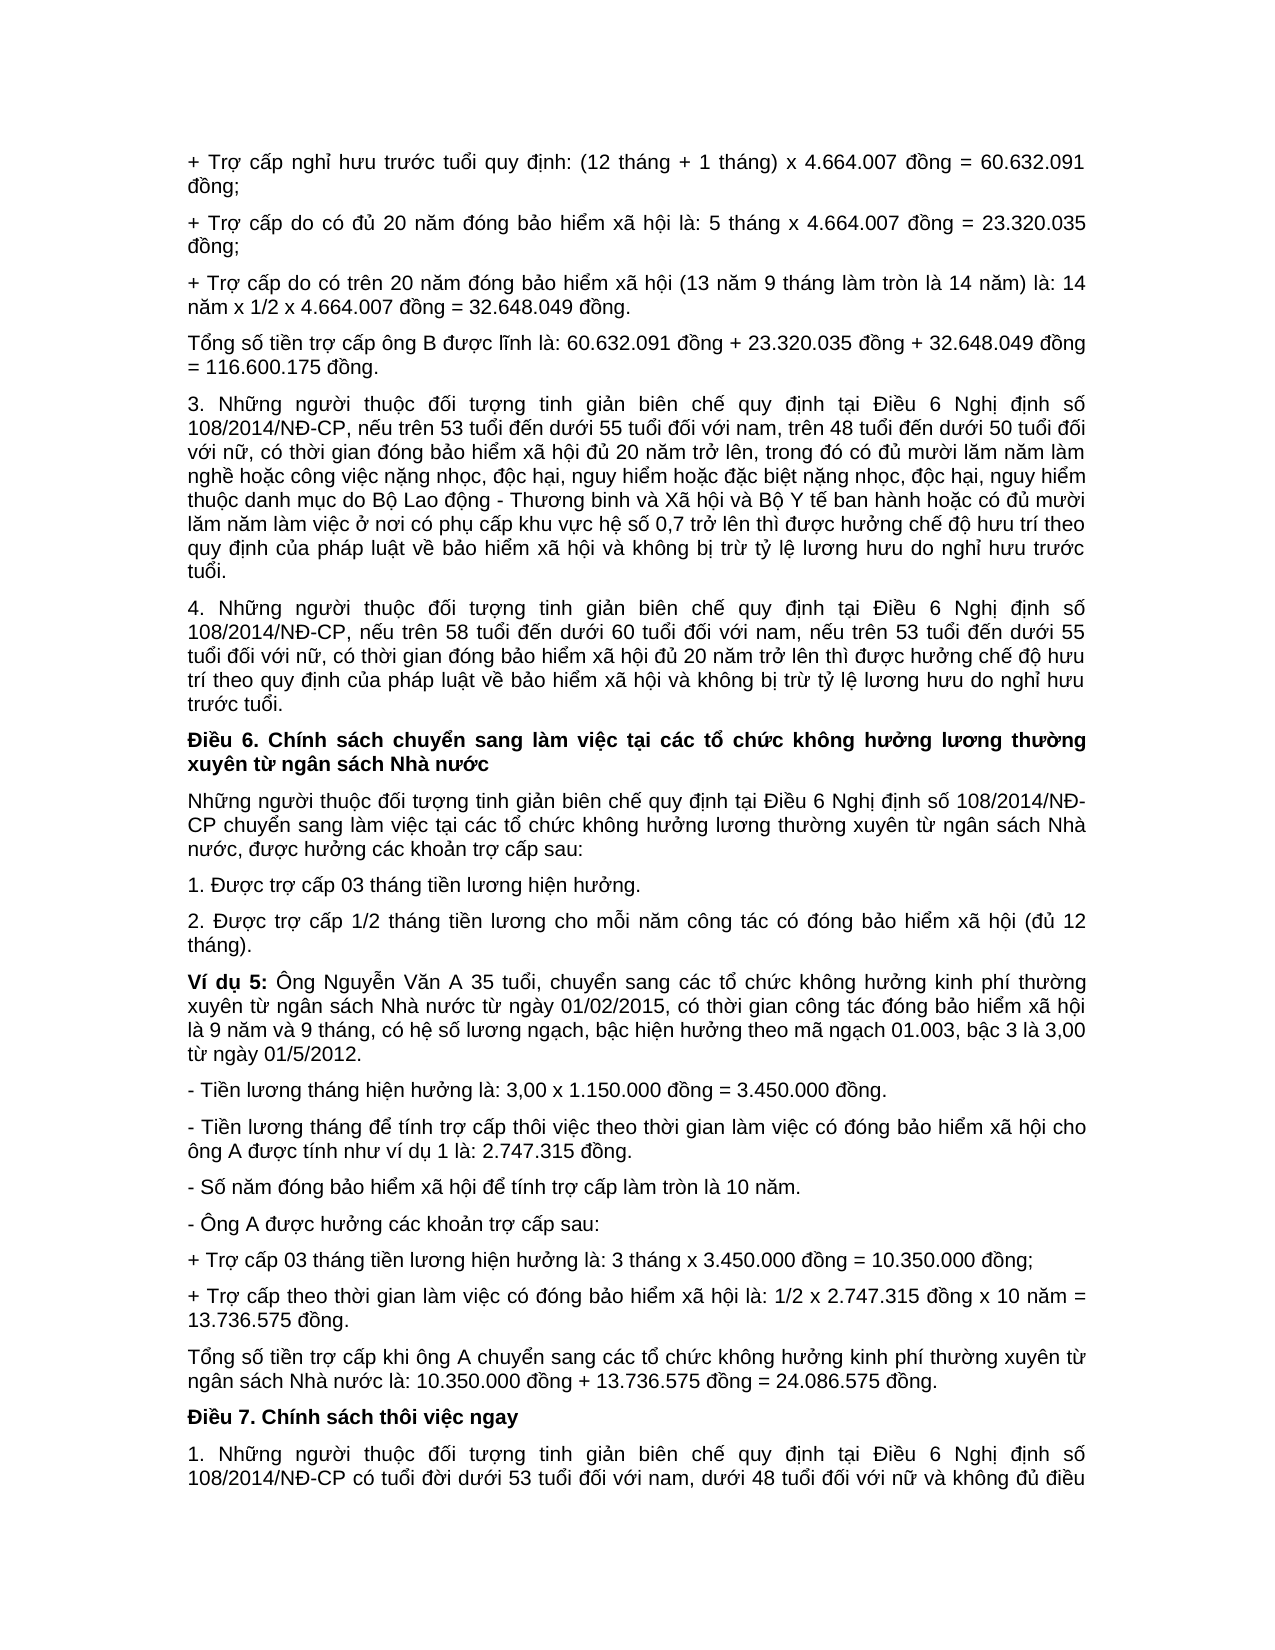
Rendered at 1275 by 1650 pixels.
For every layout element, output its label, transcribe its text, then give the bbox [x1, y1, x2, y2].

text Tổng số tiền trợ cấp khi ông A chuyển sang các tổ chức không hưởng kinh phí thường xuyên từ ngân sách Nhà nước là: 10.350.000 đồng + 13.736.575 đồng = 24.086.575 đồng. [187, 1345, 1087, 1393]
text 2. Được trợ cấp 1/2 tháng tiền lương cho mỗi năm công tác có đóng bảo hiểm xã hội (đủ 12 tháng). [187, 909, 1087, 957]
text Những người thuộc đối tượng tinh giản biên chế quy định tại Điều 6 Nghị định số 108/2014/NĐ-CP chuyển sang làm việc tại các tổ chức không hưởng lương thường xuyên từ ngân sách Nhà nước, được hưởng các khoản trợ cấp sau: [187, 788, 1087, 860]
text + Trợ cấp theo thời gian làm việc có đóng bảo hiểm xã hội là: 1/2 x 2.747.315 đồng x 10 năm = 13.736.575 đồng. [187, 1284, 1087, 1332]
text - Tiền lương tháng để tính trợ cấp thôi việc theo thời gian làm việc có đóng bảo hiểm xã hội cho ông A được tính như ví dụ 1 là: 2.747.315 đồng. [187, 1114, 1087, 1162]
text + Trợ cấp 03 tháng tiền lương hiện hưởng là: 3 tháng x 3.450.000 đồng = 10.350.000 đồng; [187, 1248, 1087, 1272]
text Ví dụ 5: Ông Nguyễn Văn A 35 tuổi, chuyển sang các tổ chức không hưởng kinh phí thường xuyên từ ngân sách Nhà nước từ ngày 01/02/2015, có thời gian công tác đóng bảo hiểm xã hội là 9 năm và 9 tháng, có hệ số lương ngạch, bậc hiện hưởng theo mã ngạch 01.003, bậc 3 là 3,00 từ ngày 01/5/2012. [187, 970, 1087, 1066]
text Tổng số tiền trợ cấp ông B được lĩnh là: 60.632.091 đồng + 23.320.035 đồng + 32.648.049 đồng = 116.600.175 đồng. [187, 331, 1087, 379]
text - Ông A được hưởng các khoản trợ cấp sau: [187, 1211, 1087, 1235]
text Điều 7. Chính sách thôi việc ngay [187, 1405, 1087, 1429]
text - Tiền lương tháng hiện hưởng là: 3,00 x 1.150.000 đồng = 3.450.000 đồng. [187, 1078, 1087, 1102]
text + Trợ cấp do có trên 20 năm đóng bảo hiểm xã hội (13 năm 9 tháng làm tròn là 14 năm) là: 14 năm x 1/2 x 4.664.007 đồng = 32.648.049 đồng. [187, 271, 1087, 319]
text 3. Những người thuộc đối tượng tinh giản biên chế quy định tại Điều 6 Nghị định số 108/2014/NĐ-CP, nếu trên 53 tuổi đến dưới 55 tuổi đối với nam, trên 48 tuổi đến dưới 50 tuổi đối với nữ, có thời gian đóng bảo hiểm xã hội đủ 20 năm trở lên, trong đó có đủ mười lăm năm làm nghề hoặc công việc nặng nhọc, độc hại, nguy hiểm hoặc đặc biệt nặng nhọc, độc hại, nguy hiểm thuộc danh mục do Bộ Lao động - Thương binh và Xã hội và Bộ Y tế ban hành hoặc có đủ mười lăm năm làm việc ở nơi có phụ cấp khu vực hệ số 0,7 trở lên thì được hưởng chế độ hưu trí theo quy định của pháp luật về bảo hiểm xã hội và không bị trừ tỷ lệ lương hưu do nghỉ hưu trước tuổi. [187, 392, 1087, 583]
text Điều 6. Chính sách chuyển sang làm việc tại các tổ chức không hưởng lương thường xuyên từ ngân sách Nhà nước [187, 728, 1087, 776]
text 4. Những người thuộc đối tượng tinh giản biên chế quy định tại Điều 6 Nghị định số 108/2014/NĐ-CP, nếu trên 58 tuổi đến dưới 60 tuổi đối với nam, nếu trên 53 tuổi đến dưới 55 tuổi đối với nữ, có thời gian đóng bảo hiểm xã hội đủ 20 năm trở lên thì được hưởng chế độ hưu trí theo quy định của pháp luật về bảo hiểm xã hội và không bị trừ tỷ lệ lương hưu do nghỉ hưu trước tuổi. [187, 596, 1087, 716]
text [187, 1442, 1087, 1489]
text - Số năm đóng bảo hiểm xã hội để tính trợ cấp làm tròn là 10 năm. [187, 1175, 1087, 1199]
text + Trợ cấp do có đủ 20 năm đóng bảo hiểm xã hội là: 5 tháng x 4.664.007 đồng = 23.320.035 đồng; [187, 210, 1087, 258]
text 1. Được trợ cấp 03 tháng tiền lương hiện hưởng. [187, 873, 1087, 897]
text + Trợ cấp nghỉ hưu trước tuổi quy định: (12 tháng + 1 tháng) x 4.664.007 đồng = 60.632.091 đồng; [187, 150, 1087, 198]
